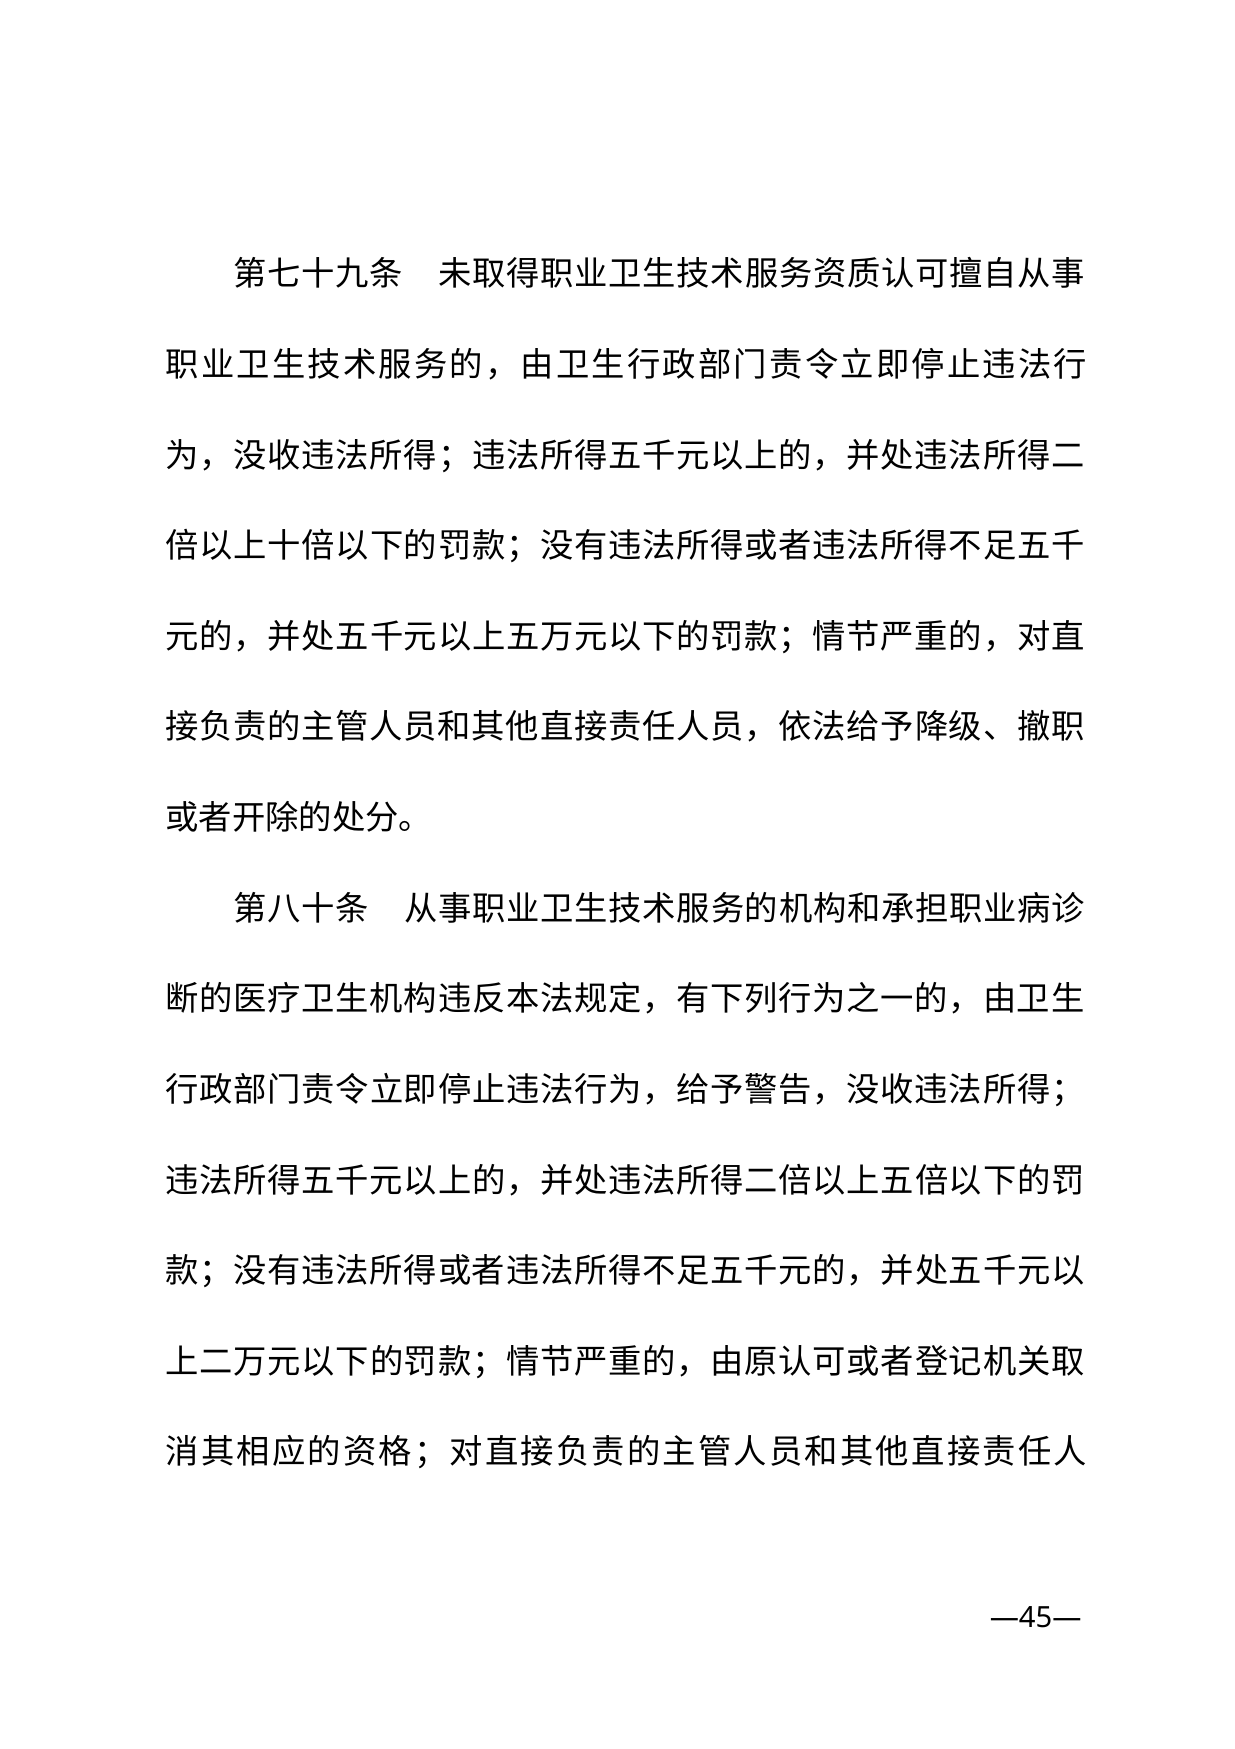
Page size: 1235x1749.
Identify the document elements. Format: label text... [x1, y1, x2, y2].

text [165, 860, 1087, 1495]
text 第七十九条 未取得职业卫生技术服务资质认可擅自从事职业卫生技术服务的，由卫生行政部门责令立即停止违法行为，没收违法所得；违法所得五千元以上的，并处违法所得二倍以上十倍以下的罚款；没有违法所得或者违法所得不足五千元的，并处五千元以上五万元以下的罚款；情节严重的，对直接负责的主管人员和其他直接责任人员，依法给予降级、撤职或者开除的处分。 [165, 226, 1087, 860]
